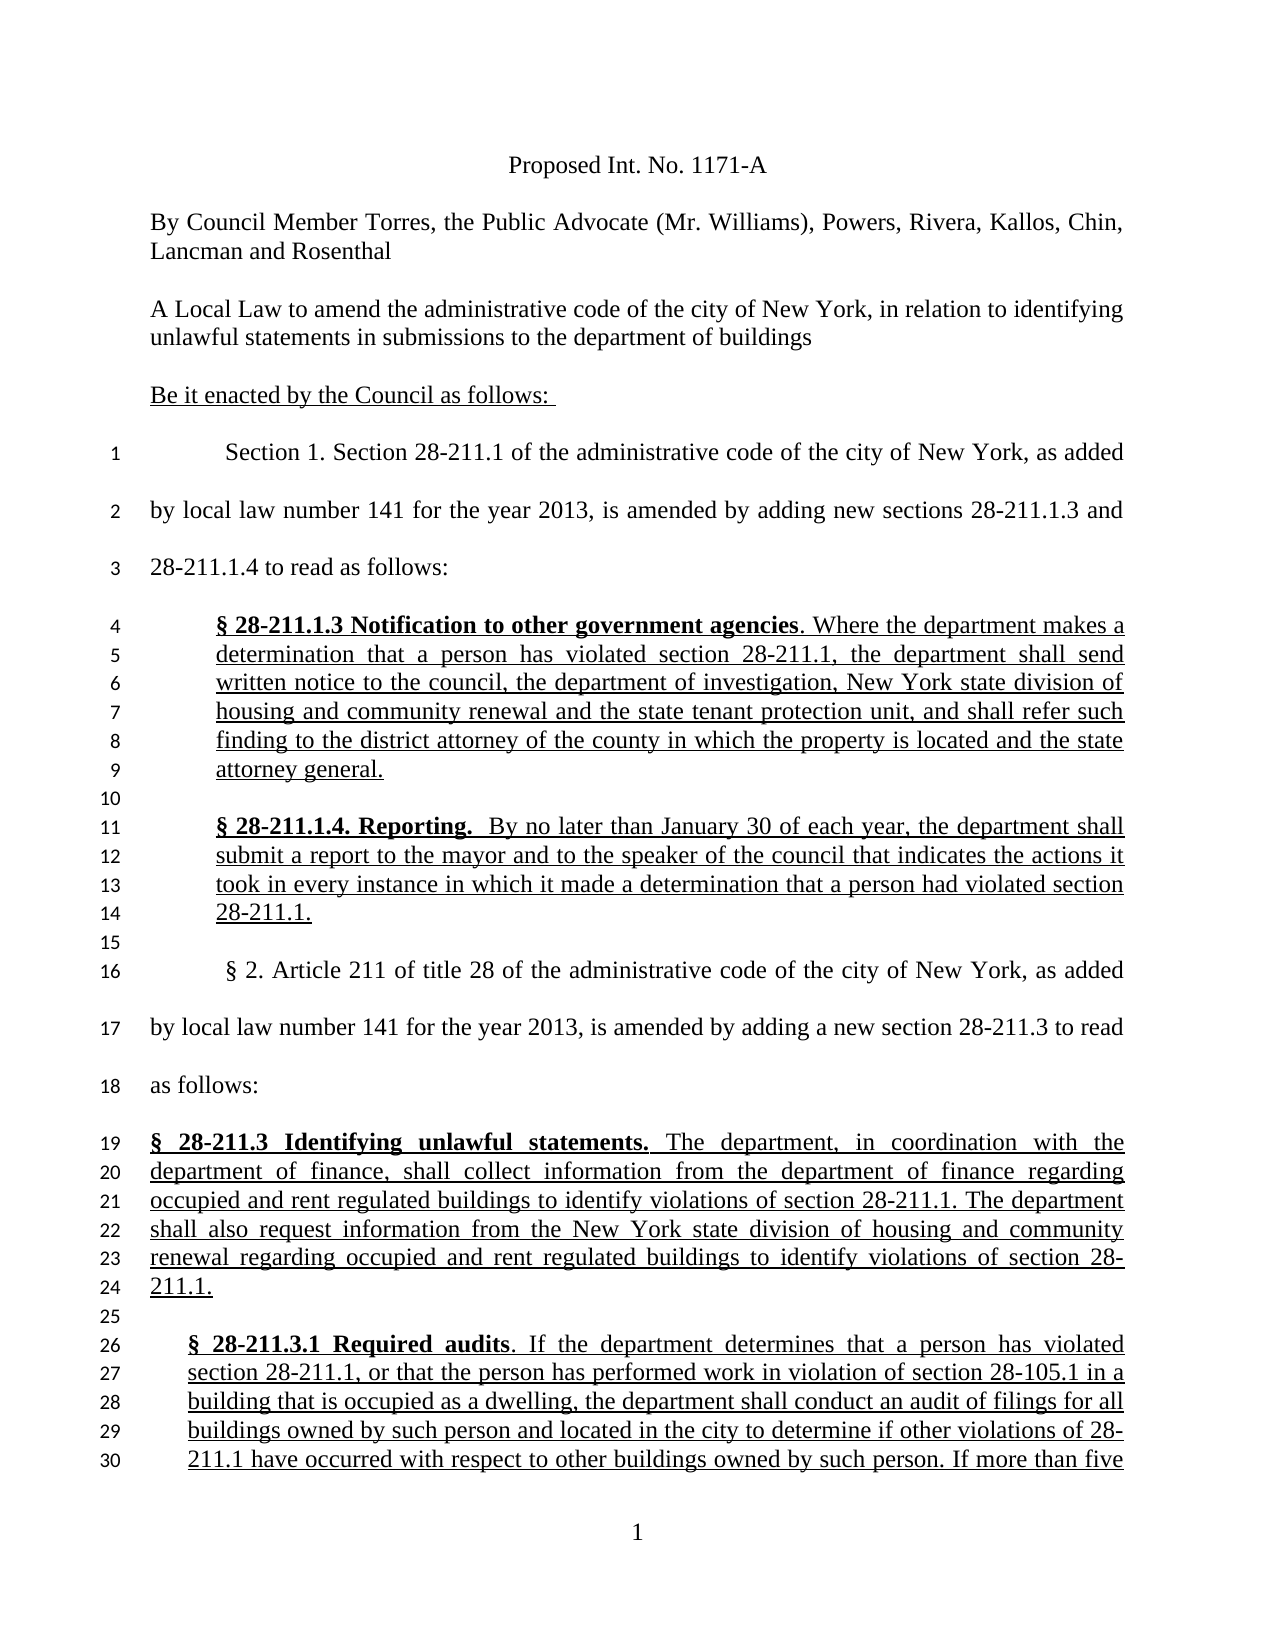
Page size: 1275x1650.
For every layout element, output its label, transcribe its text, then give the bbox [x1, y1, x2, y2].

text A Local Law to amend the administrative code of the city of New York, in relation to identifying unlawful statements in submissions to the department of buildings [150, 294, 1125, 351]
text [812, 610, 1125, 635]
text § 2. Article 211 of title 28 of the administrative code of the city of New York, as added by local law number 141 for the year 2013, is amended by adding a new section 28-211.3 to read as follows: [150, 955, 1125, 1099]
text § 28-211.1.4. Reporting. By no later than January 30 of each year, the department shall submit a report to the mayor and to the speaker of the council that indicates the actions it took in every instance in which it made a determination that a person had violated section 28-211.1. [216, 811, 1125, 836]
text § 28-211.1.4. Reporting. By no later than January 30 of each year, the department shall submit a report to the mayor and to the speaker of the council that indicates the actions it took in every instance in which it made a determination that a person had violated section 28-211.1. [216, 838, 1125, 865]
text § 28-211.1.3 Notification to other government agencies. Where the department makes a determination that a person has violated section 28-211.1, the department shall send written notice to the council, the department of investigation, New York state division of housing and community renewal and the state tenant protection unit, and shall refer such finding to the district attorney of the county in which the property is located and the state attorney general. [216, 665, 1125, 721]
text Section 1. Section 28-211.1 of the administrative code of the city of New York, as added by local law number 141 for the year 2013, is amended by adding new sections 28-211.1.3 and 28-211.1.4 to read as follows: [150, 437, 1125, 581]
text § 28-211.1.4. Reporting. By no later than January 30 of each year, the department shall submit a report to the mayor and to the speaker of the council that indicates the actions it took in every instance in which it made a determination that a person had violated section 28-211.1. [216, 866, 1125, 926]
text § 28-211.3 Identifying unlawful statements. The department, in coordination with the department of finance, shall collect information from the department of finance regarding occupied and rent regulated buildings to identify violations of section 28-211.1. The department shall also request information from the New York state division of housing and community renewal regarding occupied and rent regulated buildings to identify violations of section 28-211.1. [150, 1269, 1125, 1300]
text § 28-211.3 Identifying unlawful statements. The department, in coordination with the department of finance, shall collect information from the department of finance regarding occupied and rent regulated buildings to identify violations of section 28-211.1. The department shall also request information from the New York state division of housing and community renewal regarding occupied and rent regulated buildings to identify violations of section 28-211.1. [150, 1211, 1125, 1267]
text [187, 1383, 1125, 1472]
text Proposed Int. No. 1171-A [150, 150, 1125, 179]
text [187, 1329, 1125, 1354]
text By Council Member Torres, the Public Advocate (Mr. Williams), Powers, Rivera, Kallos, Chin, Lancman and Rosenthal [150, 207, 1125, 265]
text Be it enacted by the Council as follows: [150, 380, 1125, 409]
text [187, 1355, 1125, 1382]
text § 28-211.1.3 Notification to other government agencies. Where the department makes a determination that a person has violated section 28-211.1, the department shall send written notice to the council, the department of investigation, New York state division of housing and community renewal and the state tenant protection unit, and shall refer such finding to the district attorney of the county in which the property is located and the state attorney general. [216, 723, 1125, 782]
